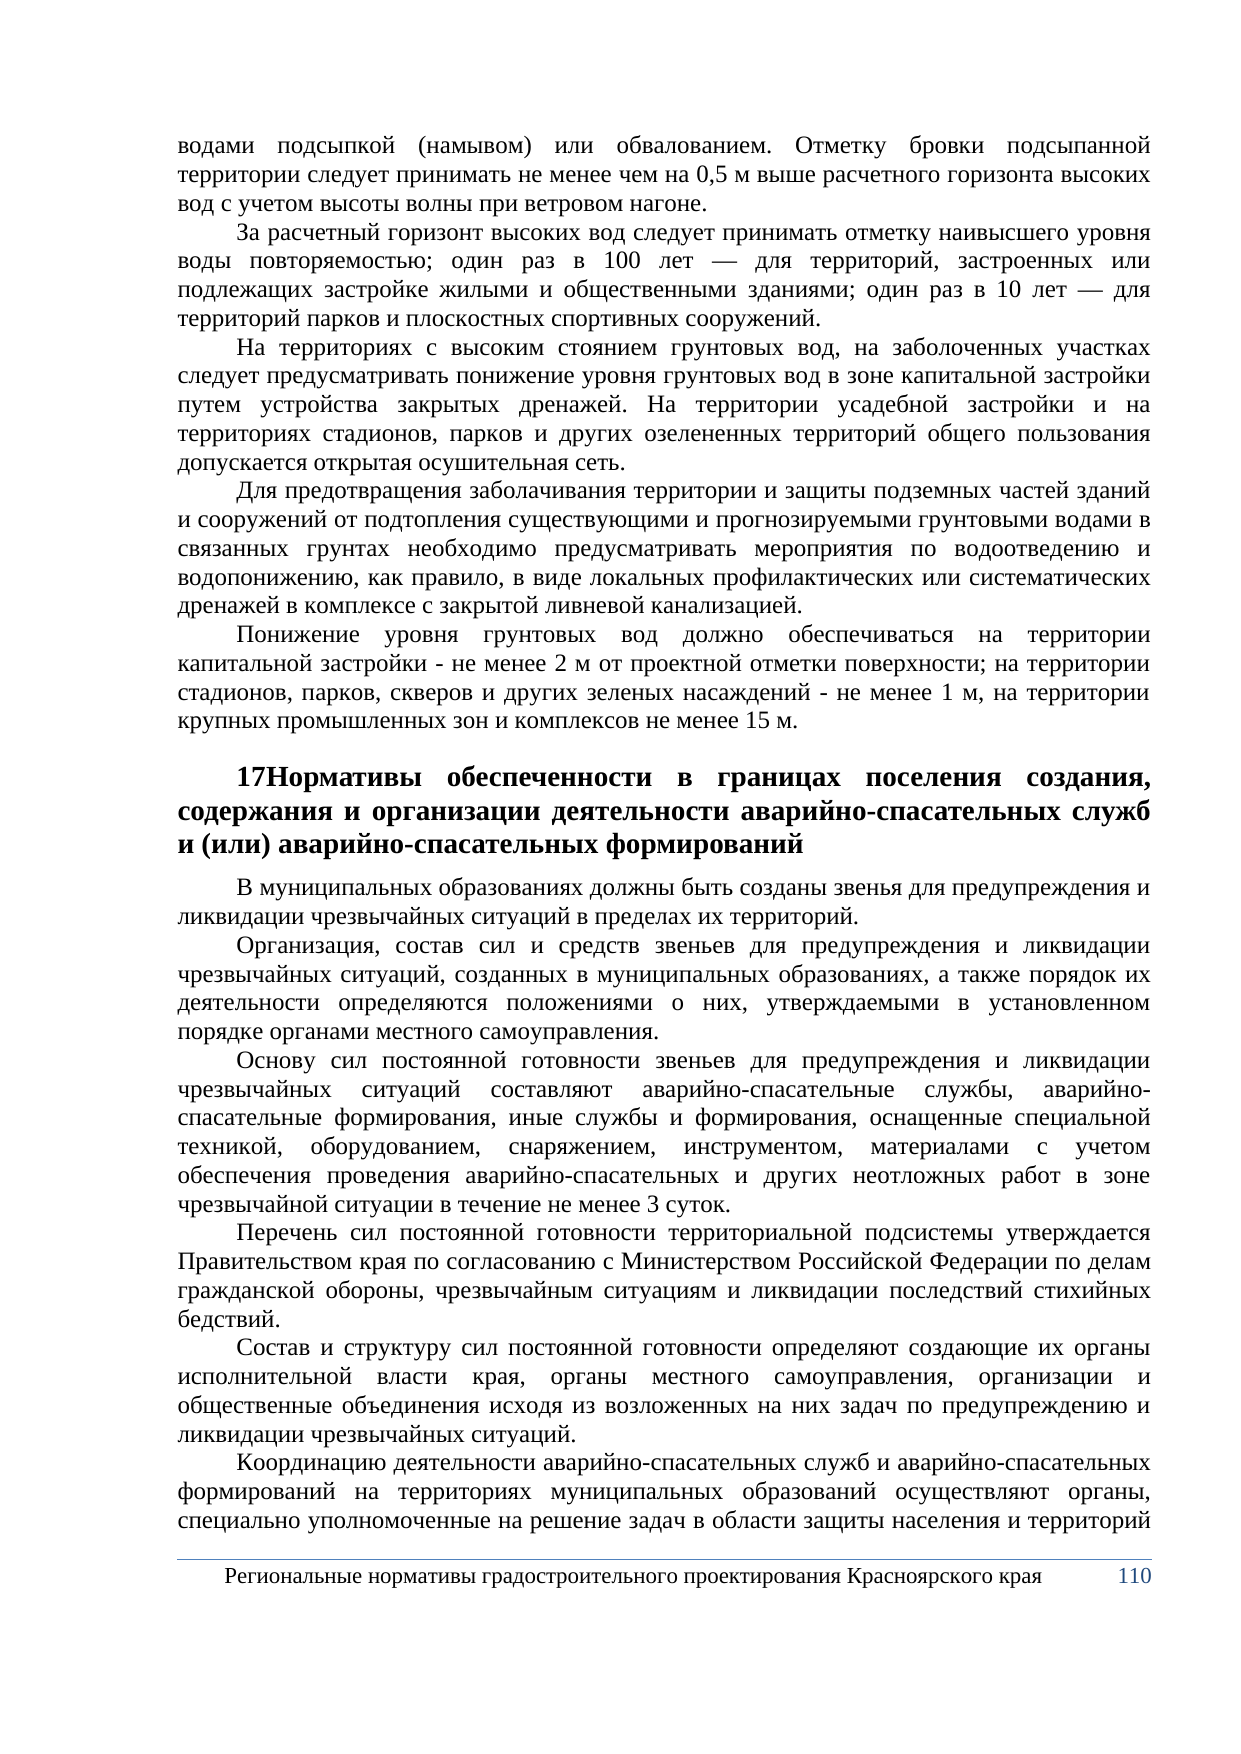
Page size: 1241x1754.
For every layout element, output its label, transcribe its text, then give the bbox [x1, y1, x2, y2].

subtitle Нормативы обеспеченности в границах поселения создания, содержания и организации деятельности аварийно-спасательных служб и (или) аварийно-спасательных формирований [177, 759, 1152, 860]
text Понижение уровня грунтовых вод должно обеспечиваться на территории капитальной застройки - не менее 2 м от проектной отметки поверхности; на территории стадионов, парков, скверов и других зеленых насаждений - не менее 1 м, на территории крупных промышленных зон и комплексов не менее 15 м. [177, 619, 1152, 734]
text Организация, состав сил и средств звеньев для предупреждения и ликвидации чрезвычайных ситуаций, созданных в муниципальных образованиях, а также порядок их деятельности определяются положениями о них, утверждаемыми в установленном порядке органами местного самоуправления. [177, 930, 1152, 1045]
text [177, 1447, 1152, 1534]
text Основу сил постоянной готовности звеньев для предупреждения и ликвидации чрезвычайных ситуаций составляют аварийно-спасательные службы, аварийно-спасательные формирования, иные службы и формирования, оснащенные специальной техникой, оборудованием, снаряжением, инструментом, материалами с учетом обеспечения проведения аварийно-спасательных и других неотложных работ в зоне чрезвычайной ситуации в течение не менее 3 суток. [177, 1045, 1152, 1217]
text Состав и структуру сил постоянной готовности определяют создающие их органы исполнительной власти края, органы местного самоуправления, организации и общественные объединения исходя из возложенных на них задач по предупреждению и ликвидации чрезвычайных ситуаций. [177, 1332, 1152, 1447]
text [177, 131, 1152, 217]
text В муниципальных образованиях должны быть созданы звенья для предупреждения и ликвидации чрезвычайных ситуаций в пределах их территорий. [177, 872, 1152, 930]
text Перечень сил постоянной готовности территориальной подсистемы утверждается Правительством края по согласованию с Министерством Российской Федерации по делам гражданской обороны, чрезвычайным ситуациям и ликвидации последствий стихийных бедствий. [177, 1217, 1152, 1332]
text Для предотвращения заболачивания территории и защиты подземных частей зданий и сооружений от подтопления существующими и прогнозируемыми грунтовыми водами в связанных грунтах необходимо предусматривать мероприятия по водоотведению и водопонижению, как правило, в виде локальных профилактических или систематических дренажей в комплексе с закрытой ливневой канализацией. [177, 476, 1152, 619]
text За расчетный горизонт высоких вод следует принимать отметку наивысшего уровня воды повторяемостью; один раз в 100 лет — для территорий, застроенных или подлежащих застройке жилыми и общественными зданиями; один раз в 10 лет — для территорий парков и плоскостных спортивных сооружений. [177, 217, 1152, 332]
text На территориях с высоким стоянием грунтовых вод, на заболоченных участках следует предусматривать понижение уровня грунтовых вод в зоне капитальной застройки путем устройства закрытых дренажей. На территории усадебной застройки и на территориях стадионов, парков и других озелененных территорий общего пользования допускается открытая осушительная сеть. [177, 332, 1152, 476]
